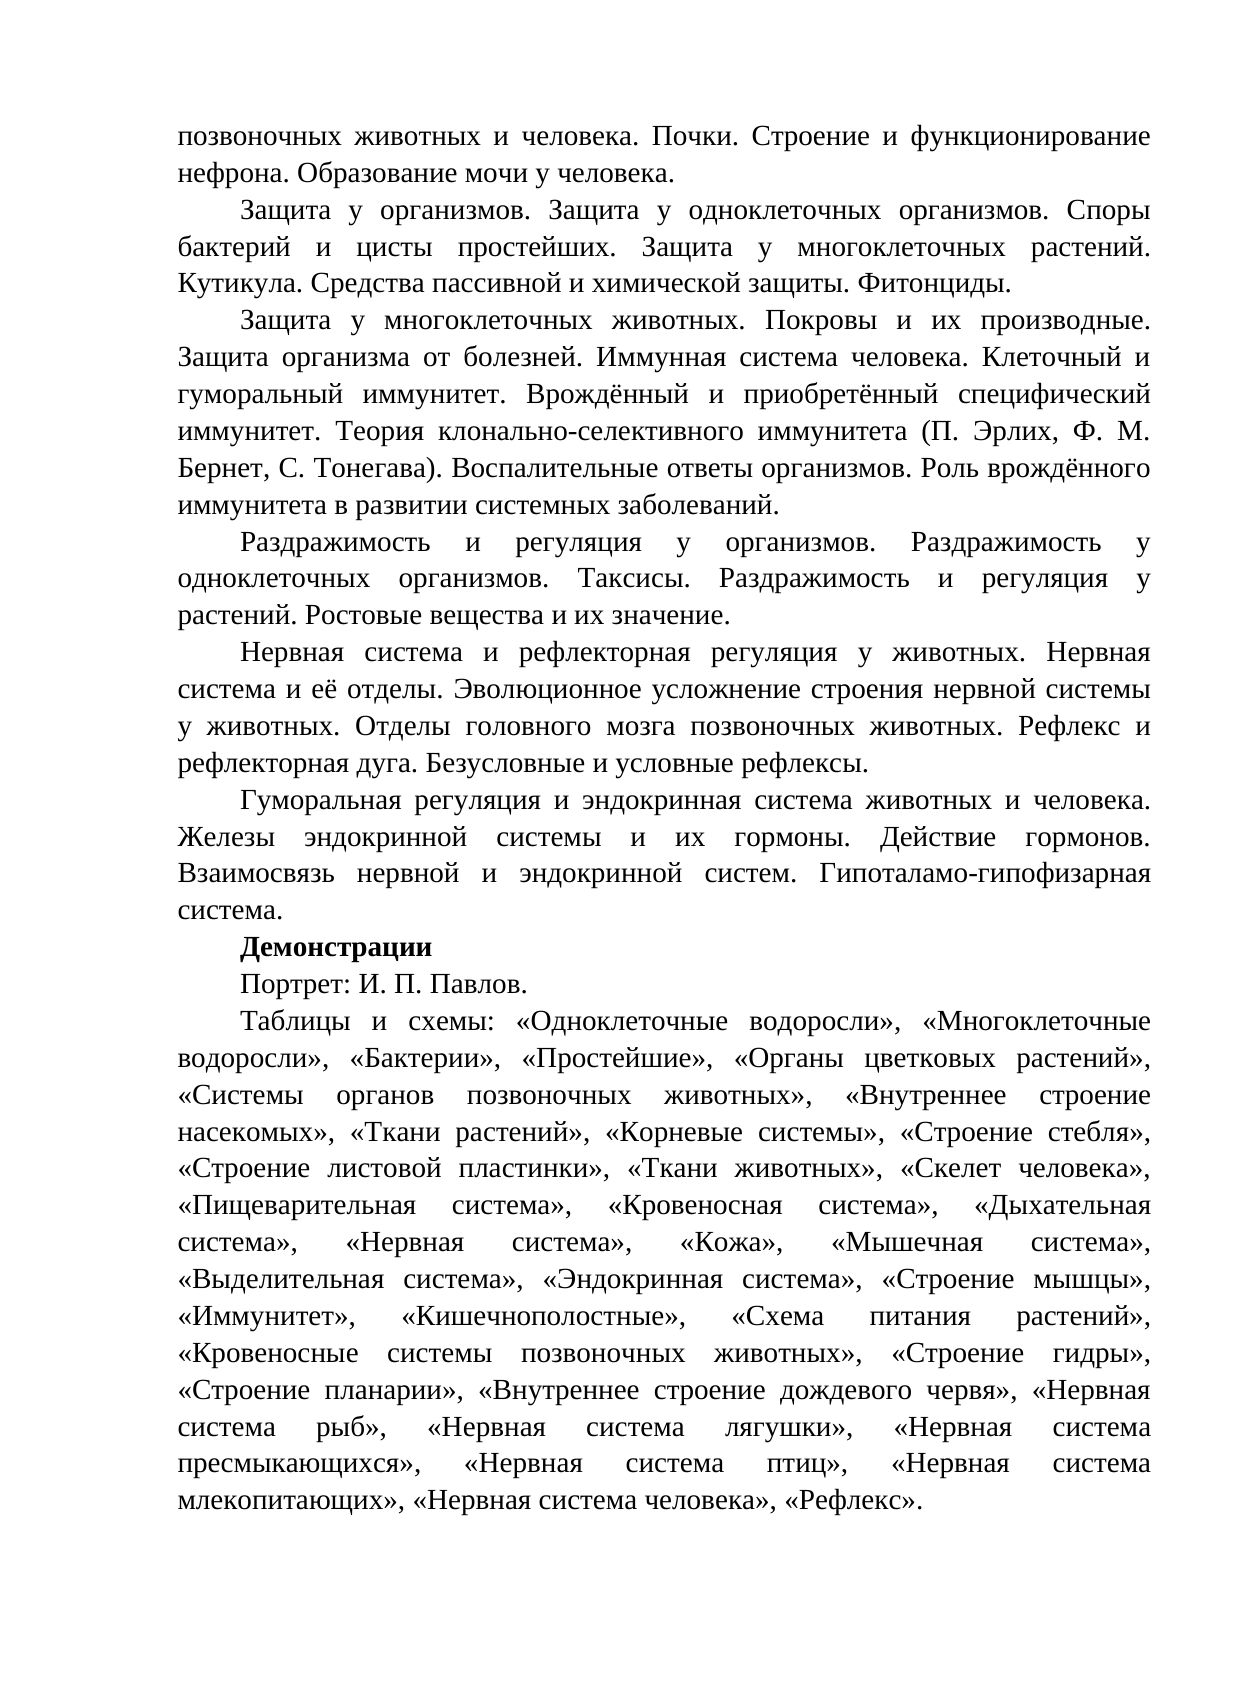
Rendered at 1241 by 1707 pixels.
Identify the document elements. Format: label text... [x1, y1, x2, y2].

text Гуморальная регуляция и эндокринная система животных и человека. Железы эндокринной системы и их гормоны. Действие гормонов. Взаимосвязь нервной и эндокринной систем. Гипоталамо-гипофизарная система. [177, 782, 1152, 926]
text Нервная система и рефлекторная регуляция у животных. Нервная система и её отделы. Эволюционное усложнение строения нервной системы у животных. Отделы головного мозга позвоночных животных. Рефлекс и рефлекторная дуга. Безусловные и условные рефлексы. [177, 634, 1152, 778]
text Защита у организмов. Защита у одноклеточных организмов. Споры бактерий и цисты простейших. Защита у многоклеточных растений. Кутикула. Средства пассивной и химической защиты. Фитонциды. [177, 192, 1152, 299]
text Портрет: И. П. Павлов. [177, 966, 1152, 1000]
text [177, 118, 1152, 188]
text Защита у многоклеточных животных. Покровы и их производные. Защита организма от болезней. Иммунная система человека. Клеточный и гуморальный иммунитет. Врождённый и приобретённый специфический иммунитет. Теория клонально-селективного иммунитета (П. Эрлих, Ф. М. Бернет, С. Тонегава). Воспалительные ответы организмов. Роль врождённого иммунитета в развитии системных заболеваний. [177, 302, 1152, 520]
text Демонстрации [177, 929, 1152, 963]
text Раздражимость и регуляция у организмов. Раздражимость у одноклеточных организмов. Таксисы. Раздражимость и регуляция у растений. Ростовые вещества и их значение. [177, 524, 1152, 631]
text Таблицы и схемы: «Одноклеточные водоросли», «Многоклеточные водоросли», «Бактерии», «Простейшие», «Органы цветковых растений», «Системы органов позвоночных животных», «Внутреннее строение насекомых», «Ткани растений», «Корневые системы», «Строение стебля», «Строение листовой пластинки», «Ткани животных», «Скелет человека», «Пищеварительная система», «Кровеносная система», «Дыхательная система», «Нервная система», «Кожа», «Мышечная система», «Выделительная система», «Эндокринная система», «Строение мышцы», «Иммунитет», «Кишечнополостные», «Схема питания растений», «Кровеносные системы позвоночных животных», «Строение гидры», «Строение планарии», «Внутреннее строение дождевого червя», «Нервная система рыб», «Нервная система лягушки», «Нервная система пресмыкающихся», «Нервная система птиц», «Нервная система млекопитающих», «Нервная система человека», «Рефлекс». [177, 1003, 1152, 1516]
